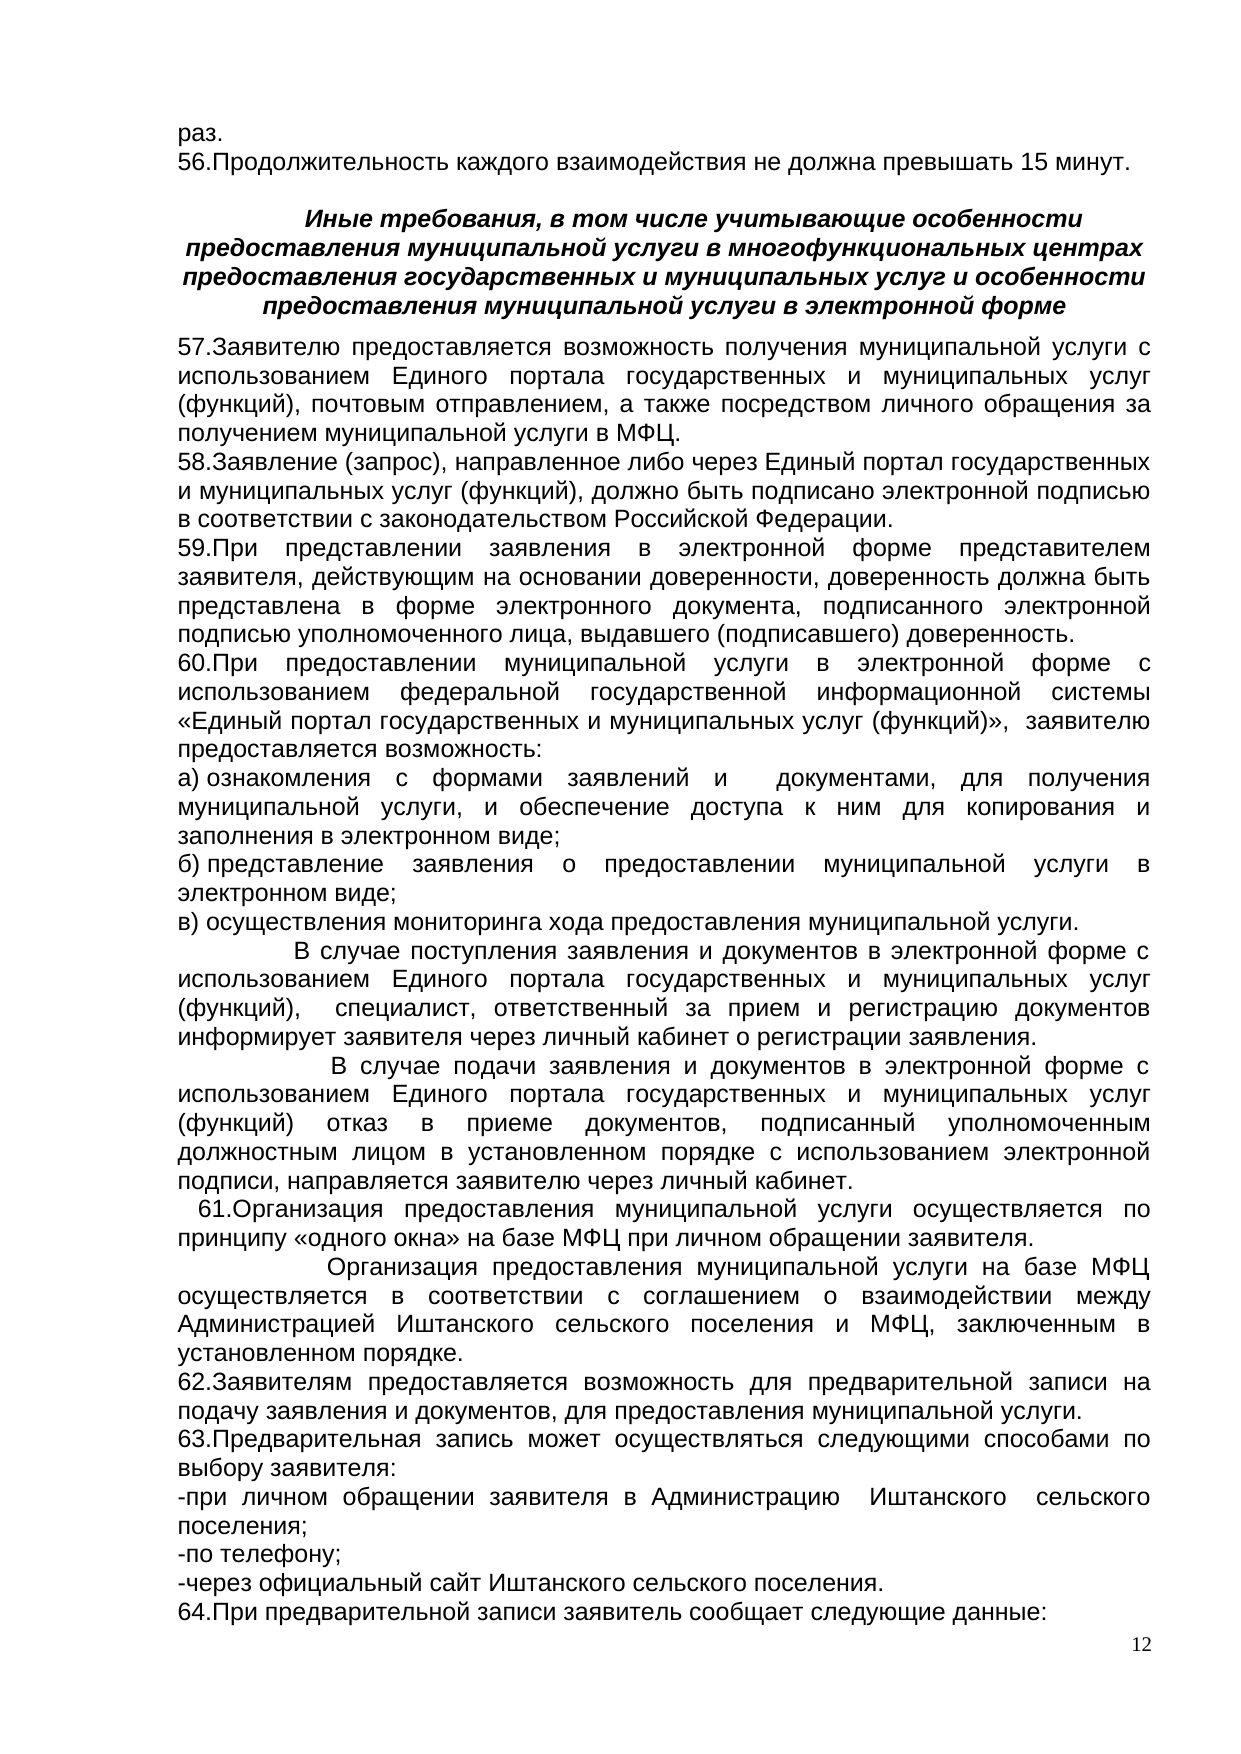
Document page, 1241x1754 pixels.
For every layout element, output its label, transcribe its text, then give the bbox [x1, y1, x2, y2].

text а) ознакомления с формами заявлений и документами, для получения муниципальной услуги, и обеспечение доступа к ним для копирования и заполнения в электронном виде; [177, 763, 1152, 849]
text Иные требования, в том числе учитывающие особенности предоставления муниципальной услуги в многофункциональных центрах предоставления государственных и муниципальных услуг и особенности предоставления муниципальной услуги в электронной форме [177, 204, 1152, 319]
text В случае поступления заявления и документов в электронной форме с использованием Единого портала государственных и муниципальных услуг (функций), специалист, ответственный за прием и регистрацию документов информирует заявителя через личный кабинет о регистрации заявления. [177, 936, 1152, 1051]
text в) осуществления мониторинга хода предоставления муниципальной услуги. [177, 907, 1152, 936]
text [177, 118, 1152, 147]
text 59.При представлении заявления в электронной форме представителем заявителя, действующим на основании доверенности, доверенность должна быть представлена в форме электронного документа, подписанного электронной подписью уполномоченного лица, выдавшего (подписавшего) доверенность. [177, 533, 1152, 648]
text 64.При предварительной записи заявитель сообщает следующие данные: [177, 1597, 1152, 1626]
text 61.Организация предоставления муниципальной услуги осуществляется по принципу «одного окна» на базе МФЦ при личном обращении заявителя. [177, 1194, 1152, 1252]
text 56.Продолжительность каждого взаимодействия не должна превышать 15 минут. [177, 147, 1152, 176]
text 62.Заявителям предоставляется возможность для предварительной записи на подачу заявления и документов, для предоставления муниципальной услуги. [177, 1367, 1152, 1424]
text -при личном обращении заявителя в Администрацию Иштанского сельского поселения; [177, 1482, 1152, 1539]
text 58.Заявление (запрос), направленное либо через Единый портал государственных и муниципальных услуг (функций), должно быть подписано электронной подписью в соответствии с законодательством Российской Федерации. [177, 447, 1152, 533]
text 57.Заявителю предоставляется возможность получения муниципальной услуги с использованием Единого портала государственных и муниципальных услуг (функций), почтовым отправлением, а также посредством личного обращения за получением муниципальной услуги в МФЦ. [177, 332, 1152, 447]
text -по телефону; [177, 1539, 1152, 1568]
text б) представление заявления о предоставлении муниципальной услуги в электронном виде; [177, 849, 1152, 907]
text В случае подачи заявления и документов в электронной форме с использованием Единого портала государственных и муниципальных услуг (функций) отказ в приеме документов, подписанный уполномоченным должностным лицом в установленном порядке с использованием электронной подписи, направляется заявителю через личный кабинет. [177, 1051, 1152, 1194]
text 63.Предварительная запись может осуществляться следующими способами по выбору заявителя: [177, 1424, 1152, 1482]
text -через официальный сайт Иштанского сельского поселения. [177, 1568, 1152, 1597]
text Организация предоставления муниципальной услуги на базе МФЦ осуществляется в соответствии с соглашением о взаимодействии между Администрацией Иштанского сельского поселения и МФЦ, заключенным в установленном порядке. [177, 1252, 1152, 1367]
text 60.При предоставлении муниципальной услуги в электронной форме с использованием федеральной государственной информационной системы «Единый портал государственных и муниципальных услуг (функций)», заявителю предоставляется возможность: [177, 648, 1152, 763]
